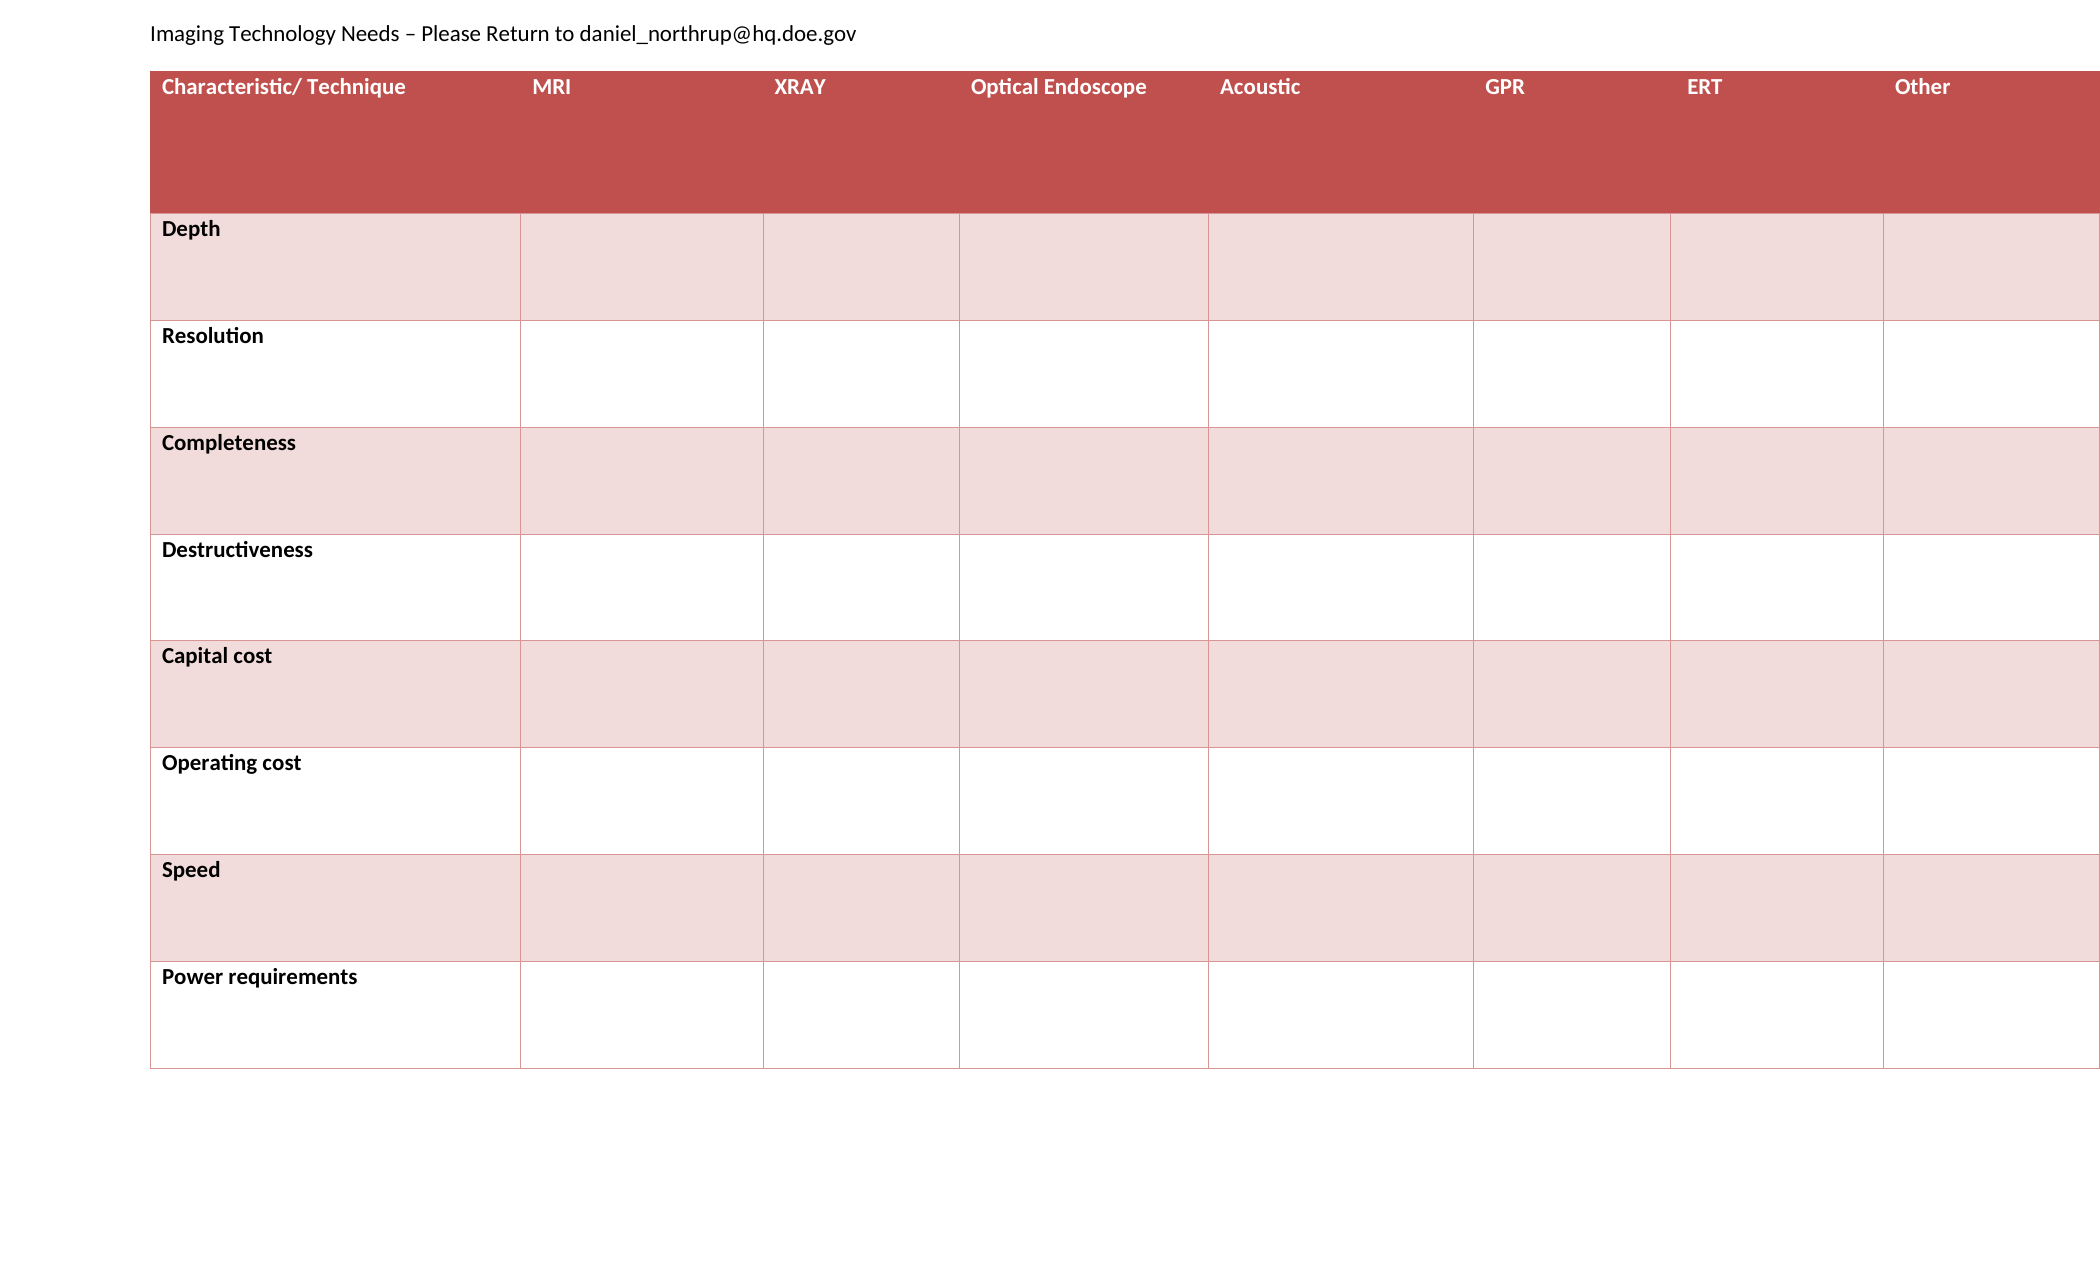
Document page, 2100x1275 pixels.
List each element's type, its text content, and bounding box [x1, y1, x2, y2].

table_cell [521, 214, 763, 320]
table_cell [960, 962, 1208, 1067]
table_cell [521, 962, 763, 1067]
table_cell [1474, 855, 1670, 961]
table_cell [764, 641, 959, 747]
table_cell [960, 641, 1208, 747]
table_cell [1209, 641, 1473, 747]
table_cell [1474, 641, 1670, 747]
table_cell [1884, 214, 2099, 320]
table_cell [1884, 428, 2099, 534]
table_cell [960, 855, 1208, 961]
table_cell [521, 748, 763, 854]
table_cell [1474, 535, 1670, 640]
table_cell [1474, 321, 1670, 427]
table_cell Operating cost [151, 748, 520, 854]
table_cell [764, 962, 959, 1067]
table_cell [1671, 962, 1883, 1067]
table_cell [1884, 748, 2099, 854]
table_cell [521, 855, 763, 961]
table_header Other [1884, 73, 2099, 213]
table_cell [1209, 535, 1473, 640]
table_header ERT [1671, 73, 1883, 213]
table_cell Power requirements [151, 962, 520, 1067]
table_cell [1884, 321, 2099, 427]
table_cell [1209, 321, 1473, 427]
table_cell [1884, 962, 2099, 1067]
table_header GPR [1474, 73, 1670, 213]
table_cell [1209, 428, 1473, 534]
table_header Characteristic/ Technique [151, 73, 520, 213]
table_cell [1209, 214, 1473, 320]
table_header XRAY [764, 73, 959, 213]
table_cell [960, 321, 1208, 427]
table_cell [960, 428, 1208, 534]
table_cell [521, 428, 763, 534]
table_cell [1474, 748, 1670, 854]
table_header MRI [521, 73, 763, 213]
table_header Acoustic [1209, 73, 1473, 213]
table_cell [1209, 962, 1473, 1067]
table_cell Resolution [151, 321, 520, 427]
table_cell [1884, 535, 2099, 640]
table_cell [764, 855, 959, 961]
table_cell [1474, 214, 1670, 320]
table_cell [1209, 855, 1473, 961]
table_cell [764, 428, 959, 534]
table_cell [764, 748, 959, 854]
table_cell [1474, 962, 1670, 1067]
table_cell [1209, 748, 1473, 854]
table_cell [1474, 428, 1670, 534]
table_cell [521, 641, 763, 747]
table_cell [1671, 321, 1883, 427]
table_cell [764, 535, 959, 640]
table_cell [960, 535, 1208, 640]
table_cell Capital cost [151, 641, 520, 747]
table_cell Completeness [151, 428, 520, 534]
table_cell [764, 321, 959, 427]
table_cell [1671, 535, 1883, 640]
table_cell [1671, 641, 1883, 747]
table_cell [1671, 428, 1883, 534]
table_cell [1884, 641, 2099, 747]
table_cell [764, 214, 959, 320]
table_cell Destructiveness [151, 535, 520, 640]
table_cell [1671, 748, 1883, 854]
table_cell [960, 748, 1208, 854]
table_cell [960, 214, 1208, 320]
table_cell [521, 321, 763, 427]
table_cell Speed [151, 855, 520, 961]
table_cell Depth [151, 214, 520, 320]
table_cell [1671, 855, 1883, 961]
table_cell [1671, 214, 1883, 320]
table_header Optical Endoscope [960, 73, 1208, 213]
table_cell [521, 535, 763, 640]
table_cell [1884, 855, 2099, 961]
